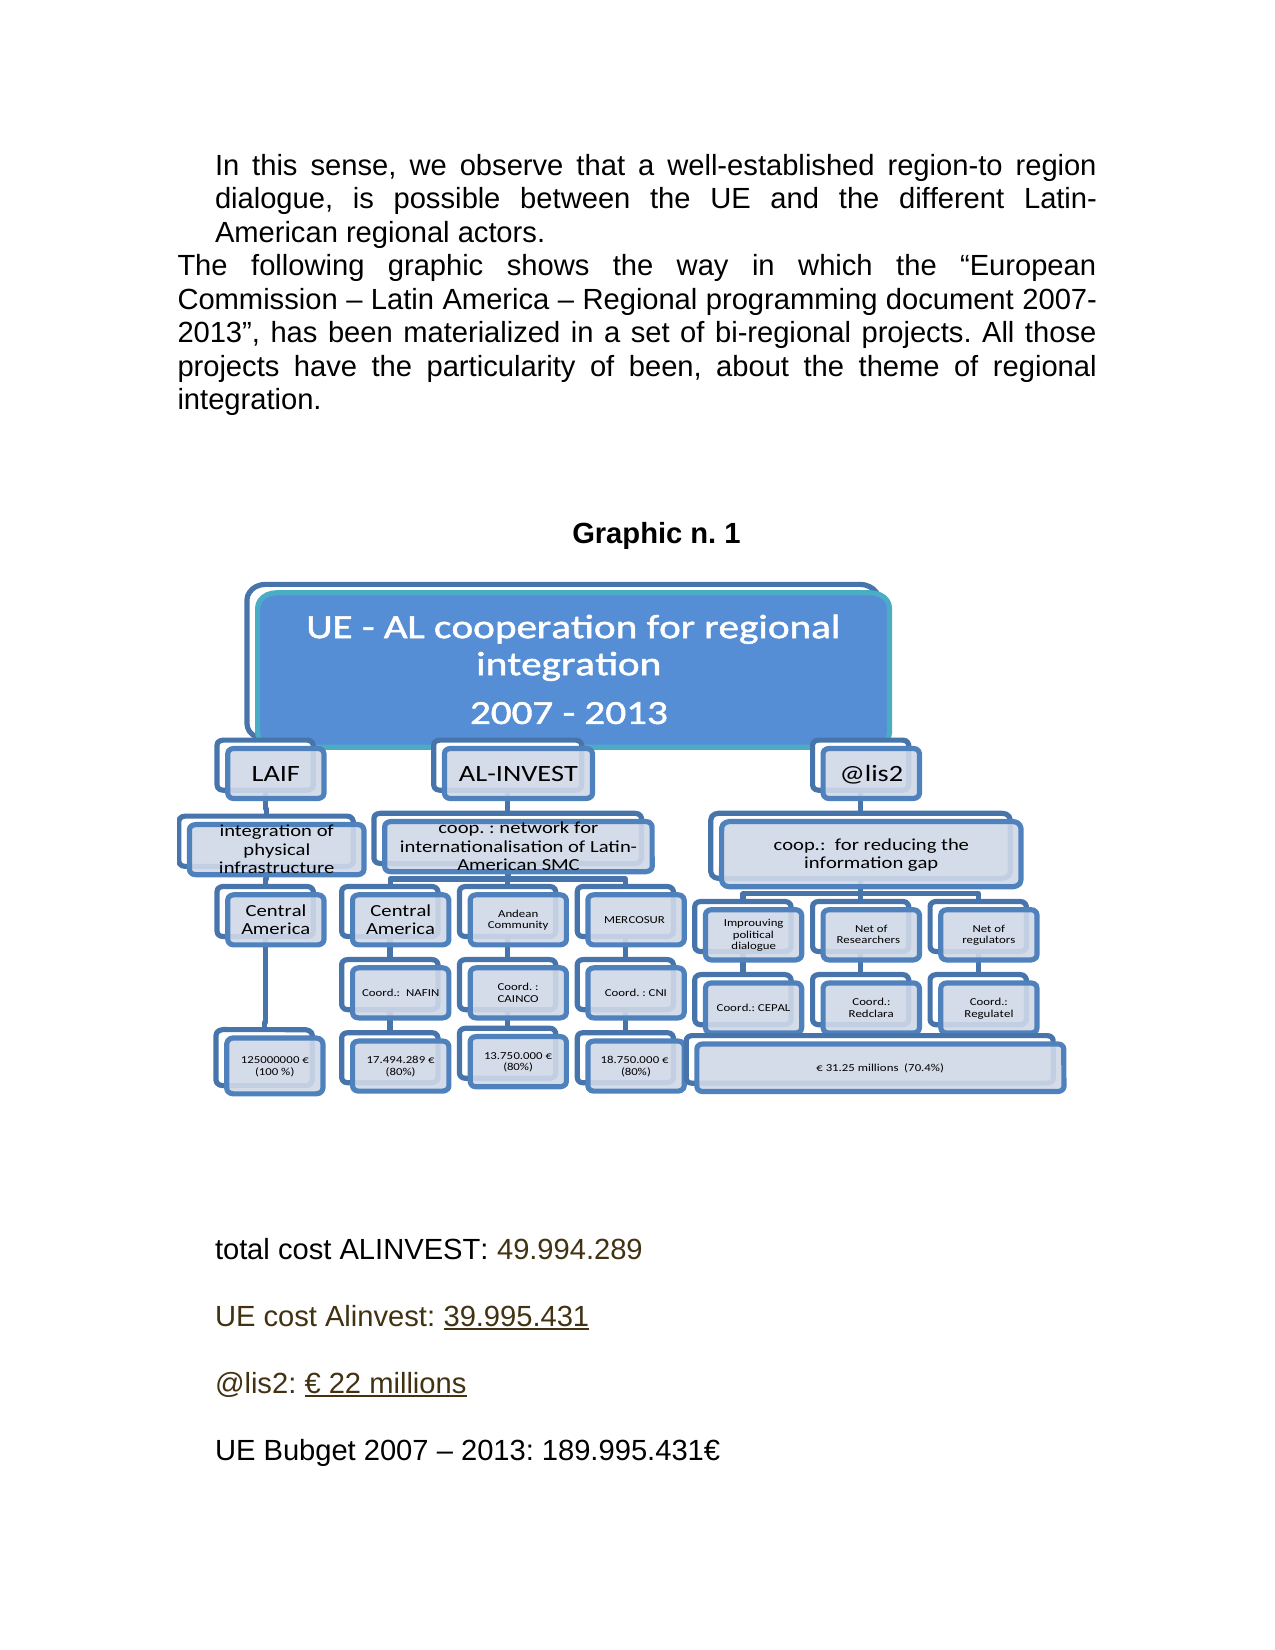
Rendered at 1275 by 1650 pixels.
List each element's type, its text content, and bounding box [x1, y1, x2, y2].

text The following graphic shows the way in which the “European Commission – Latin America – Regional programming document 2007-2013”, has been materialized in a set of bi-regional projects. All those projects have the particularity of been, about the theme of regional integration. [177, 248, 1098, 416]
list UE Bubget 2007 – 2013: 189.995.431€ [215, 1433, 1098, 1467]
list @lis2: € 22 millions [215, 1366, 1098, 1399]
list UE cost Alinvest: 39.995.431 [215, 1299, 1098, 1332]
list Graphic n. 1 [215, 517, 1098, 550]
list In this sense, we observe that a well-established region-to region dialogue, is possible between the UE and the different Latin-American regional actors. [215, 148, 1098, 248]
list total cost ALINVEST: 49.994.289 [215, 1232, 1098, 1265]
